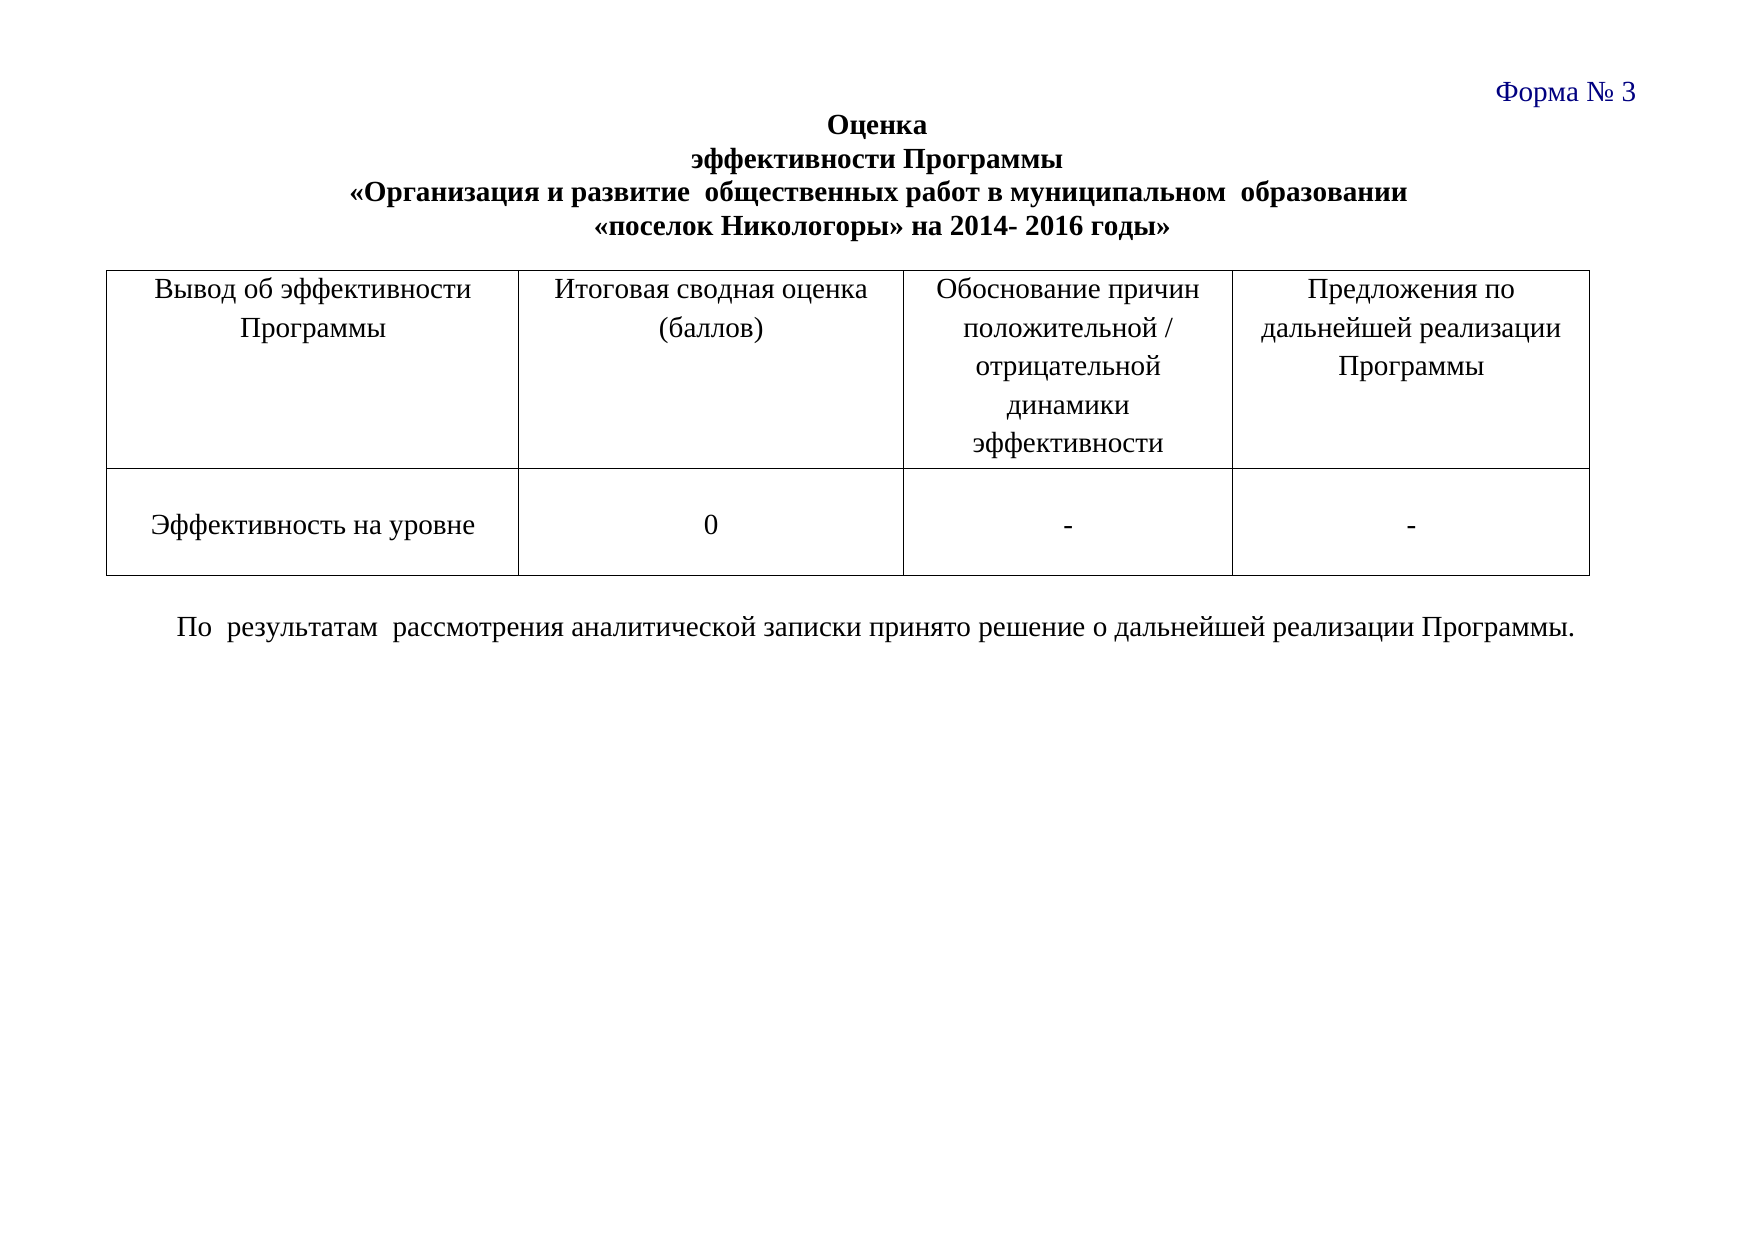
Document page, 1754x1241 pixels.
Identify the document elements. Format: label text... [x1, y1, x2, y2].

table_header Предложения по дальнейшей реализации Программы [1233, 271, 1589, 468]
table_header Обоснование причин положительной / отрицательной динамики эффективности [904, 271, 1232, 468]
text Форма № 3 [118, 74, 1636, 107]
table_cell 0 [519, 469, 903, 575]
text «Организация и развитие общественных работ в муниципальном образовании [118, 174, 1639, 208]
table_cell - [1233, 469, 1589, 575]
text «поселок Никологоры» на 2014- 2016 годы» [118, 208, 1639, 242]
table_header Вывод об эффективности Программы [107, 271, 518, 468]
table_cell Эффективность на уровне [107, 469, 518, 575]
table_header Итоговая сводная оценка (баллов) [519, 271, 903, 468]
table_cell - [904, 469, 1232, 575]
text По результатам рассмотрения аналитической записки принято решение о дальнейшей реализации Программы. [118, 609, 1636, 643]
text Оценка эффективности Программы [118, 107, 1636, 174]
